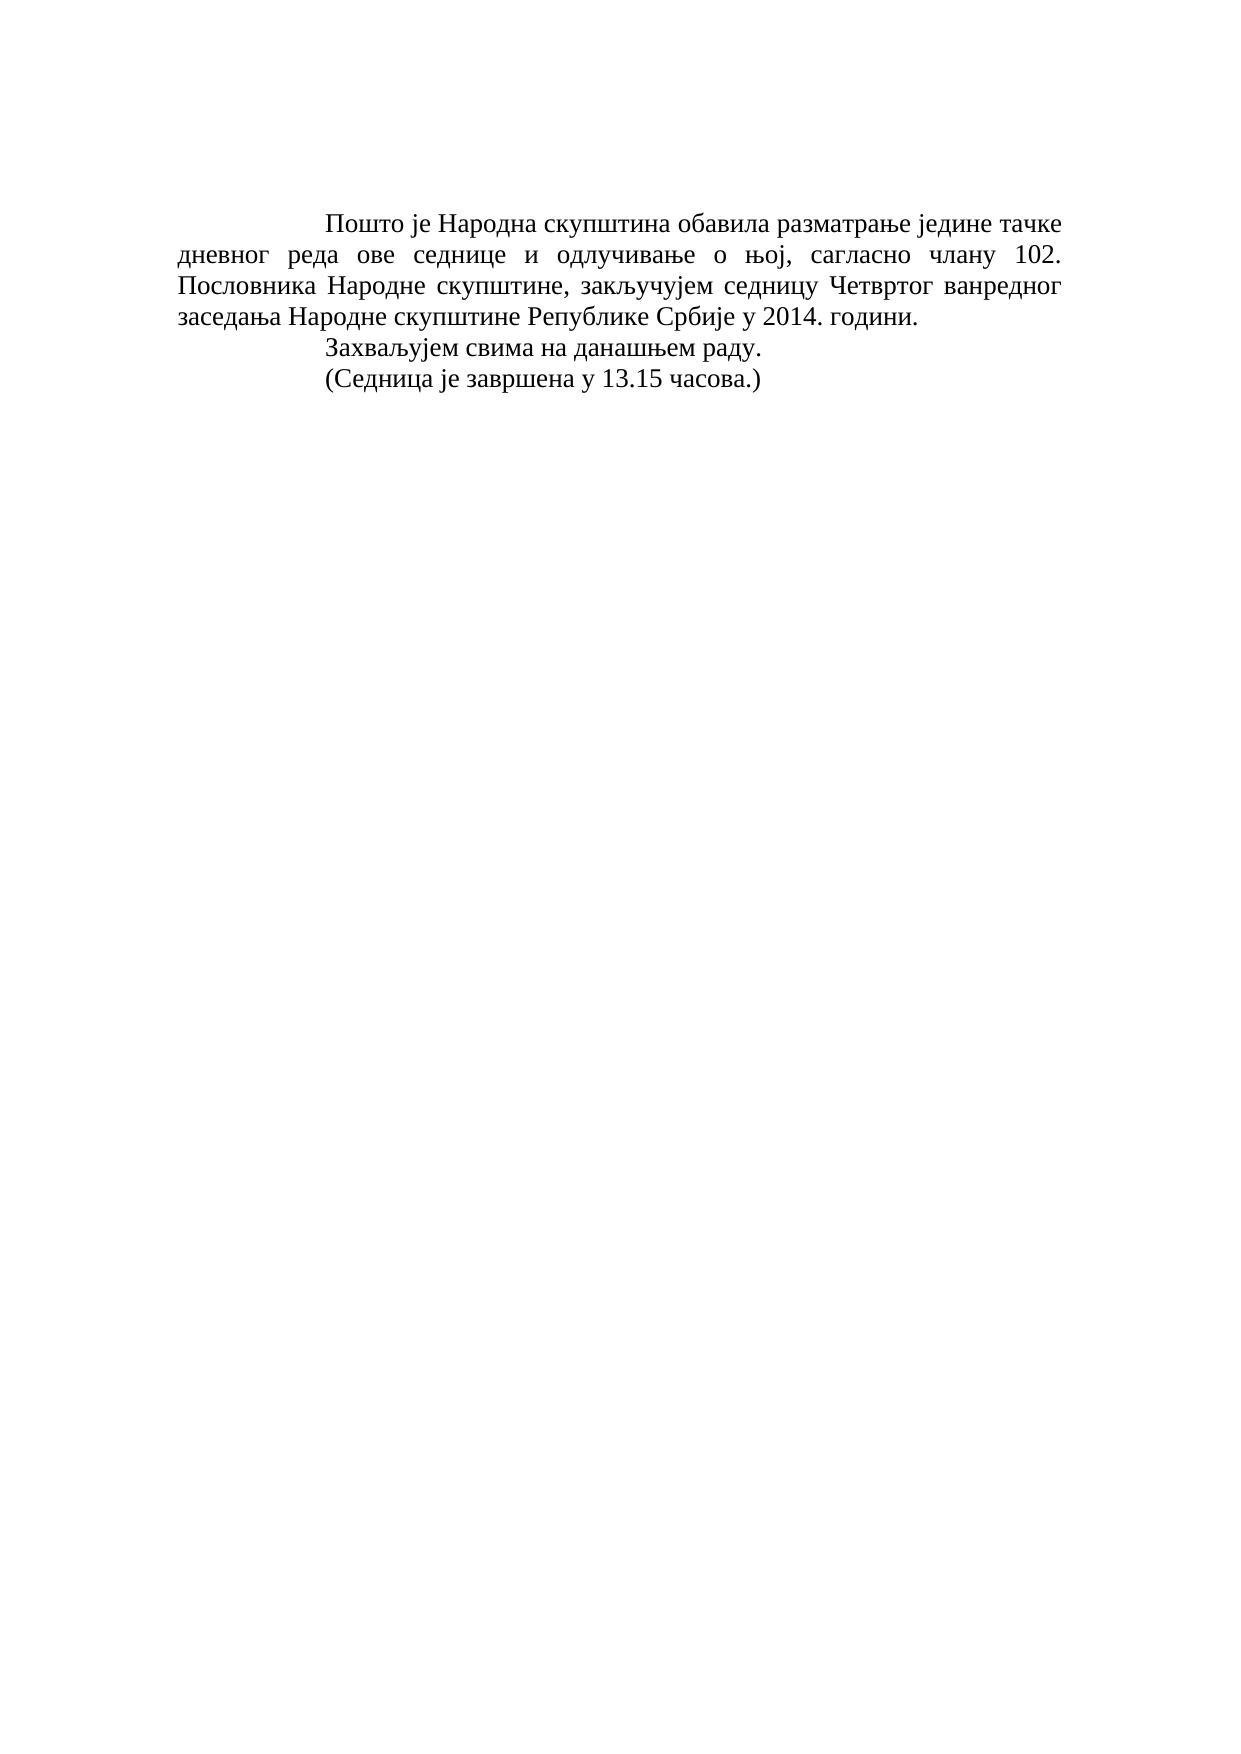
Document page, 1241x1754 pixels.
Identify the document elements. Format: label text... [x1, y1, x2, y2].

text Пошто је Народна скупштина обавила разматрање једине тачке дневног реда ове седнице и одлучивање о њој, сагласно члану 102. Пословника Народне скупштине, закључујем седницу Четвртог ванредног заседања Народне скупштине Републике Србије у 2014. години. [177, 207, 1063, 331]
text Захваљујем свима на данашњем раду. [177, 331, 1063, 362]
text (Седница је завршена у 13.15 часова.) [177, 362, 1063, 394]
